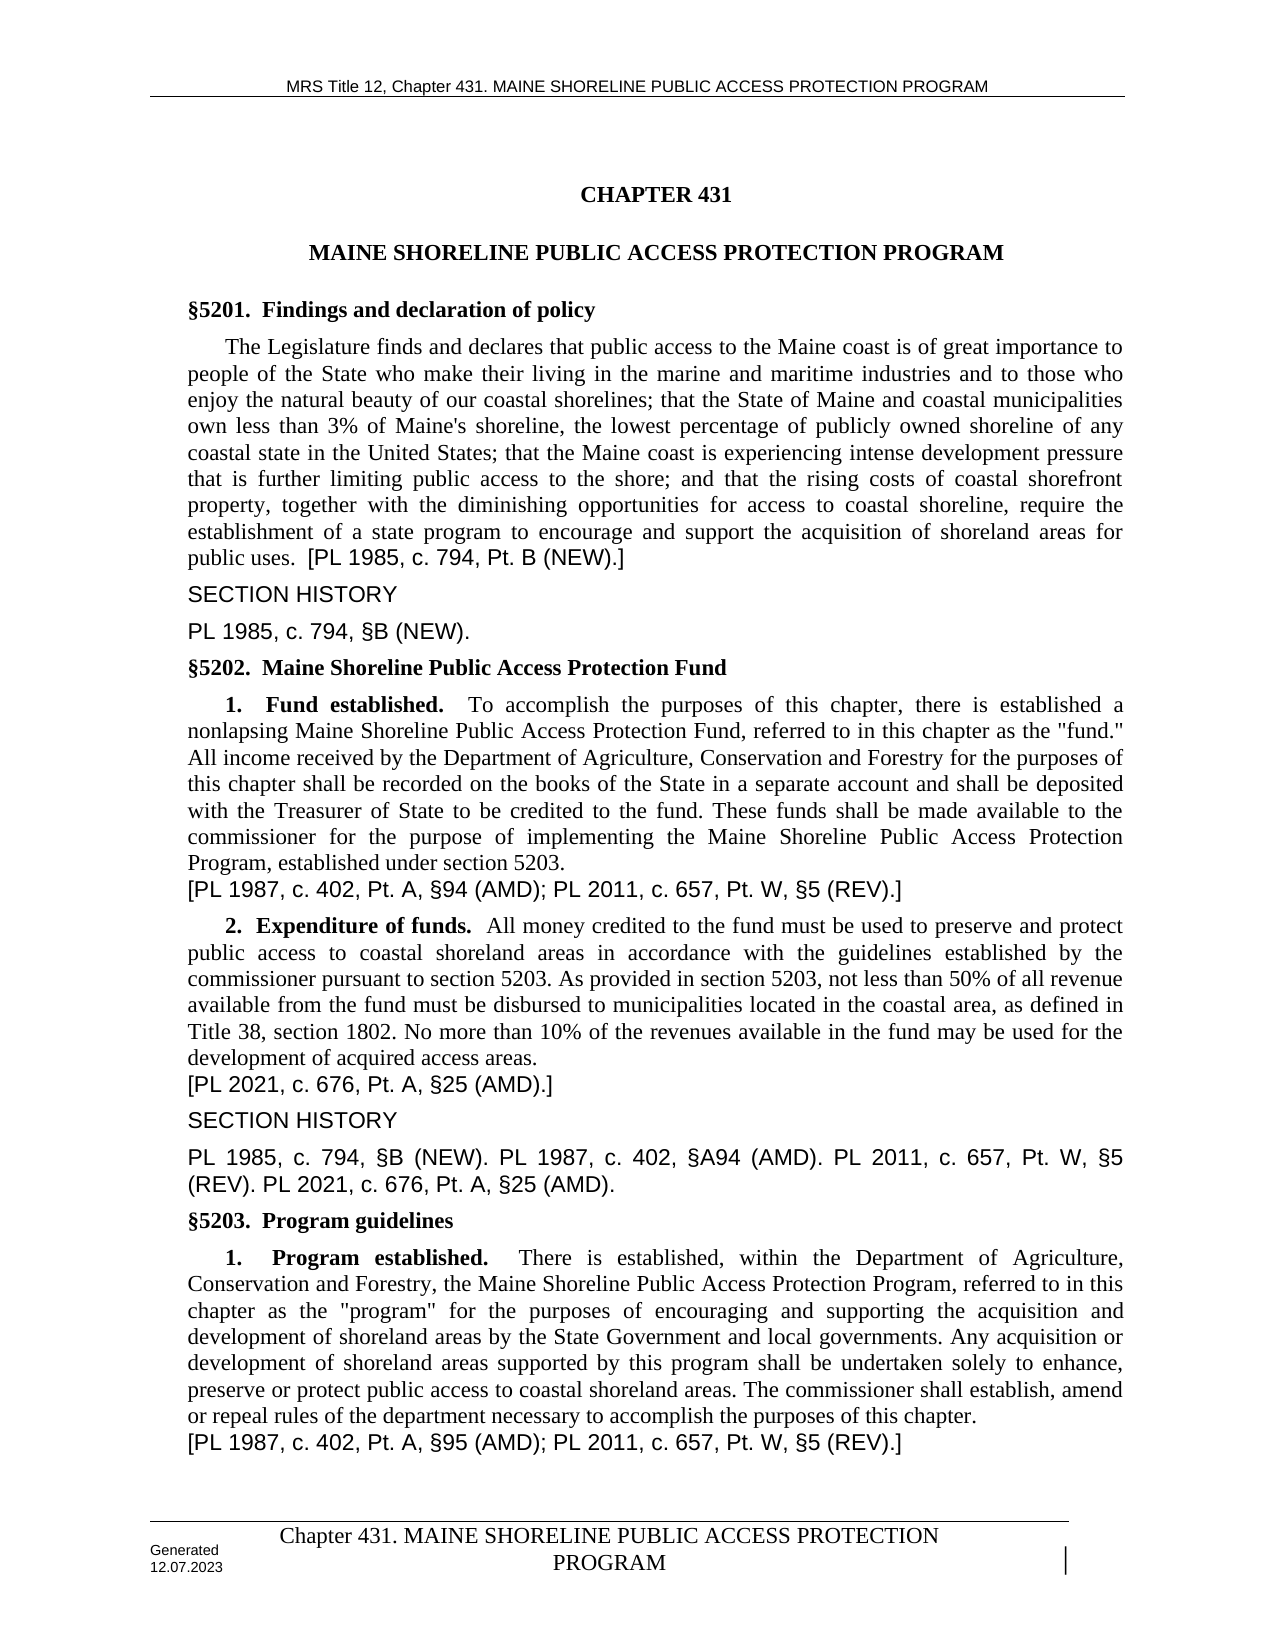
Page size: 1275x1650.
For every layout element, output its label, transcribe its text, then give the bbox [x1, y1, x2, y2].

text PL 1985, c. 794, §B (NEW). PL 1987, c. 402, §A94 (AMD). PL 2011, c. 657, Pt. W, §5 (REV). PL 2021, c. 676, Pt. A, §25 (AMD). [187, 1144, 1125, 1197]
text 2. Expenditure of funds. All money credited to the fund must be used to preserve and protect public access to coastal shoreland areas in accordance with the guidelines established by the commissioner pursuant to section 5203. As provided in section 5203, not less than 50% of all revenue available from the fund must be disbursed to municipalities located in the coastal area, as defined in Title 38, section 1802. No more than 10% of the revenues available in the fund may be used for the development of acquired access areas. [187, 912, 1125, 1071]
text The Legislature finds and declares that public access to the Maine coast is of great importance to people of the State who make their living in the marine and maritime industries and to those who enjoy the natural beauty of our coastal shorelines; that the State of Maine and coastal municipalities own less than 3% of Maine's shoreline, the lowest percentage of publicly owned shoreline of any coastal state in the United States; that the Maine coast is experiencing intense development pressure that is further limiting public access to the shore; and that the rising costs of coastal shorefront property, together with the diminishing opportunities for access to coastal shoreline, require the establishment of a state program to encourage and support the acquisition of shoreland areas for public uses. [PL 1985, c. 794, Pt. B (NEW).] [187, 333, 1125, 571]
text 1. Fund established. To accomplish the purposes of this chapter, there is established a nonlapsing Maine Shoreline Public Access Protection Fund, referred to in this chapter as the "fund." All income received by the Department of Agriculture, Conservation and Forestry for the purposes of this chapter shall be recorded on the books of the State in a separate account and shall be deposited with the Treasurer of State to be credited to the fund. These funds shall be made available to the commissioner for the purpose of implementing the Maine Shoreline Public Access Protection Program, established under section 5203. [187, 691, 1125, 876]
text CHAPTER 431 [187, 181, 1125, 208]
text [PL 1987, c. 402, Pt. A, §94 (AMD); PL 2011, c. 657, Pt. W, §5 (REV).] [187, 876, 1125, 902]
text §5203. Program guidelines [187, 1207, 1125, 1234]
text MAINE SHORELINE PUBLIC ACCESS PROTECTION PROGRAM [187, 239, 1125, 265]
text PL 1985, c. 794, §B (NEW). [187, 618, 1125, 644]
text §5202. Maine Shoreline Public Access Protection Fund [187, 654, 1125, 681]
text SECTION HISTORY [187, 581, 1125, 607]
text [PL 1987, c. 402, Pt. A, §95 (AMD); PL 2011, c. 657, Pt. W, §5 (REV).] [187, 1428, 1125, 1455]
text SECTION HISTORY [187, 1107, 1125, 1134]
text §5201. Findings and declaration of policy [187, 296, 1125, 323]
text 1. Program established. There is established, within the Department of Agriculture, Conservation and Forestry, the Maine Shoreline Public Access Protection Program, referred to in this chapter as the "program" for the purposes of encouraging and supporting the acquisition and development of shoreland areas by the State Government and local governments. Any acquisition or development of shoreland areas supported by this program shall be undertaken solely to enhance, preserve or protect public access to coastal shoreland areas. The commissioner shall establish, amend or repeal rules of the department necessary to accomplish the purposes of this chapter. [187, 1244, 1125, 1428]
text [PL 2021, c. 676, Pt. A, §25 (AMD).] [187, 1071, 1125, 1097]
